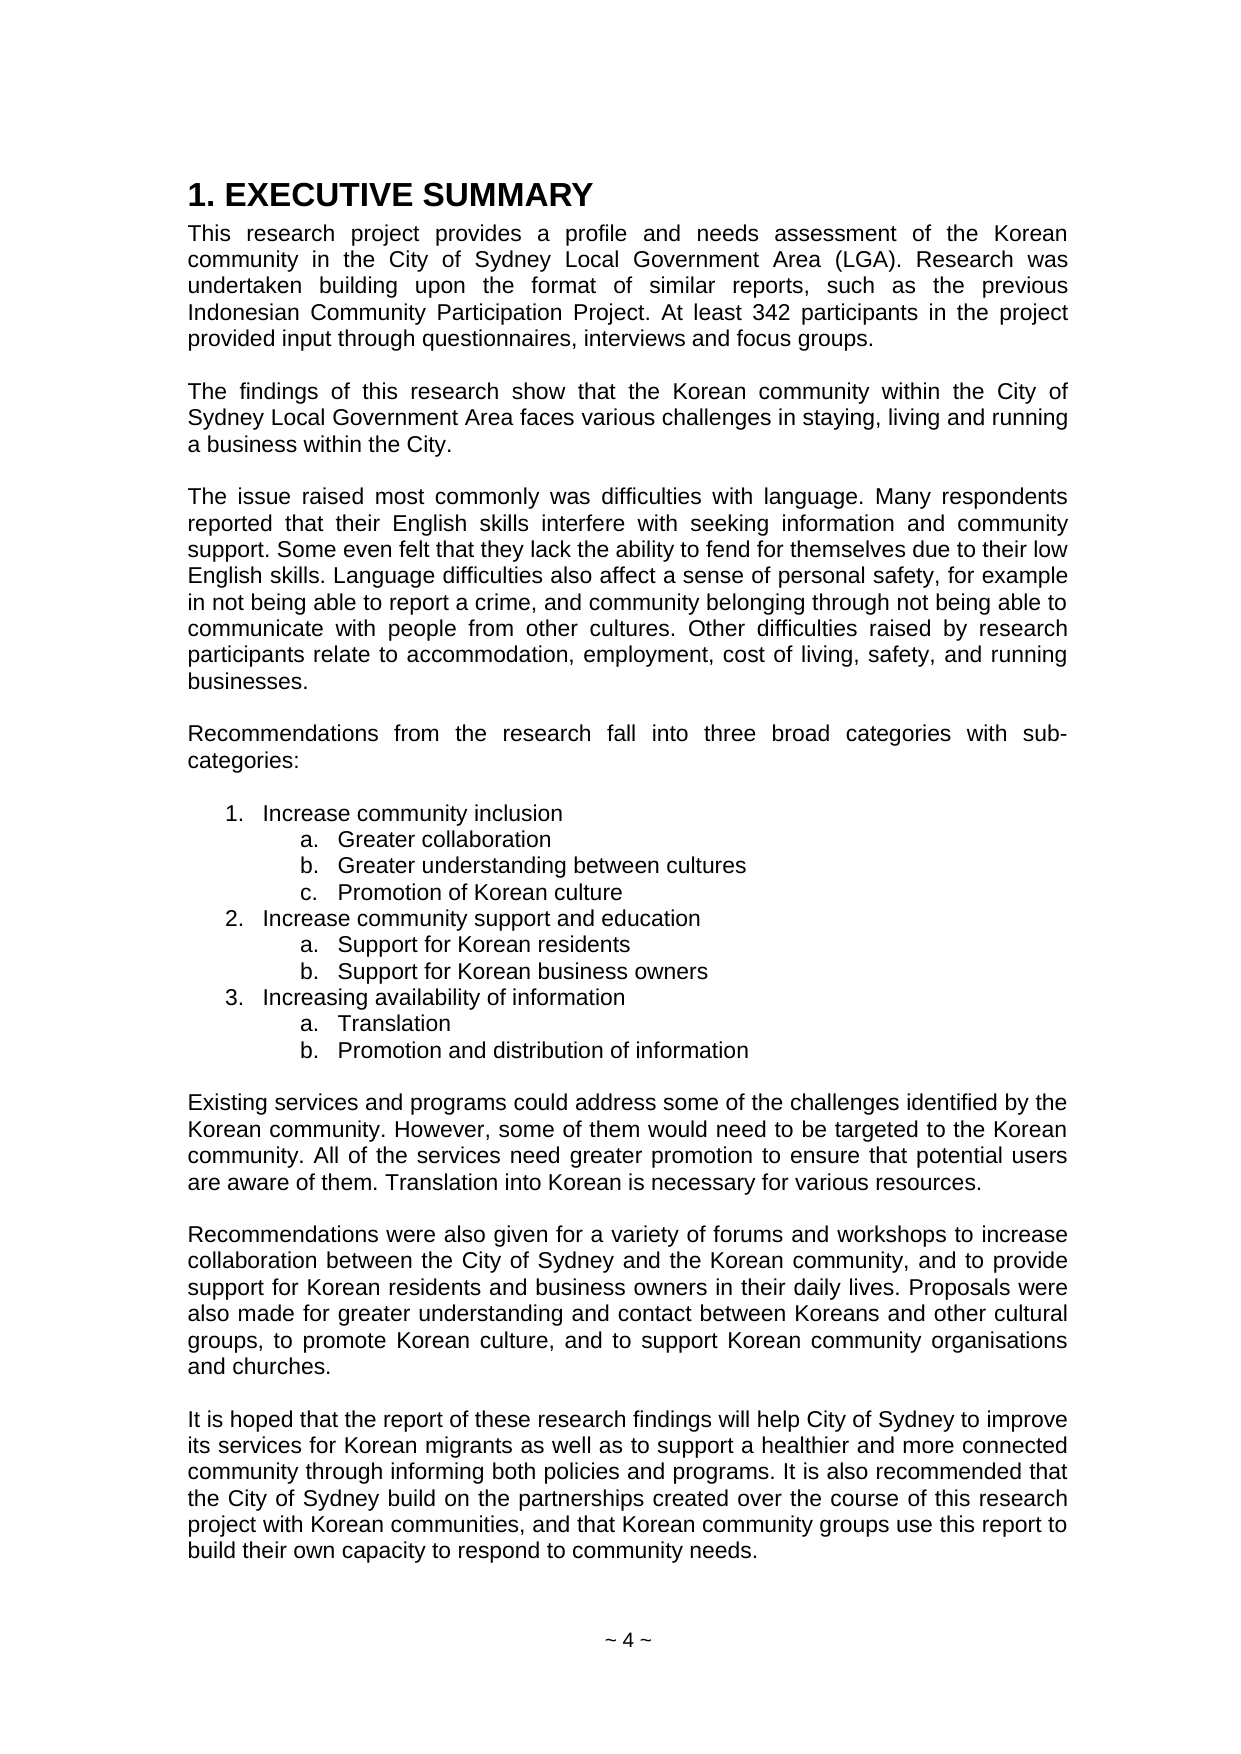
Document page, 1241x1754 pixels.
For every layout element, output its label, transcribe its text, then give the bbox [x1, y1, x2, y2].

list Translation [300, 1010, 1069, 1037]
list Support for Korean residents [300, 931, 1069, 958]
list Increasing availability of information [225, 984, 1069, 1010]
text Recommendations were also given for a variety of forums and workshops to increase collaboration between the City of Sydney and the Korean community, and to provide support for Korean residents and business owners in their daily lives. Proposals were also made for greater understanding and contact between Koreans and other cultural groups, to promote Korean culture, and to support Korean community organisations and churches. [187, 1221, 1069, 1379]
list Increase community support and education [225, 905, 1069, 931]
text The findings of this research show that the Korean community within the City of Sydney Local Government Area faces various challenges in staying, living and running a business within the City. [187, 378, 1069, 457]
text This research project provides a profile and needs assessment of the Korean community in the City of Sydney Local Government Area (LGA). Research was undertaken building upon the format of similar reports, such as the previous Indonesian Community Participation Project. At least 342 participants in the project provided input through questionnaires, interviews and focus groups. [187, 220, 1069, 351]
list Promotion of Korean culture [300, 878, 1069, 905]
text The issue raised most commonly was difficulties with language. Many respondents reported that their English skills interfere with seeking information and community support. Some even felt that they lack the ability to fend for themselves due to their low English skills. Language difficulties also affect a sense of personal safety, for example in not being able to report a crime, and community belonging through not being able to communicate with people from other cultures. Other difficulties raised by research participants relate to accommodation, employment, cost of living, safety, and running businesses. [187, 483, 1069, 694]
text It is hoped that the report of these research findings will help City of Sydney to improve its services for Korean migrants as well as to support a healthier and more connected community through informing both policies and programs. It is also recommended that the City of Sydney build on the partnerships created over the course of this research project with Korean communities, and that Korean community groups use this report to build their own capacity to respond to community needs. [187, 1406, 1069, 1564]
list Increase community inclusion [225, 799, 1069, 826]
text Recommendations from the research fall into three broad categories with sub-categories: [187, 720, 1069, 773]
list Promotion and distribution of information [300, 1037, 1069, 1063]
subtitle 1. EXECUTIVE SUMMARY [187, 175, 1069, 213]
text Existing services and programs could address some of the challenges identified by the Korean community. However, some of them would need to be targeted to the Korean community. All of the services need greater promotion to ensure that potential users are aware of them. Translation into Korean is necessary for various resources. [187, 1089, 1069, 1195]
list Greater collaboration [300, 826, 1069, 852]
list Greater understanding between cultures [300, 852, 1069, 878]
list Support for Korean business owners [300, 958, 1069, 984]
